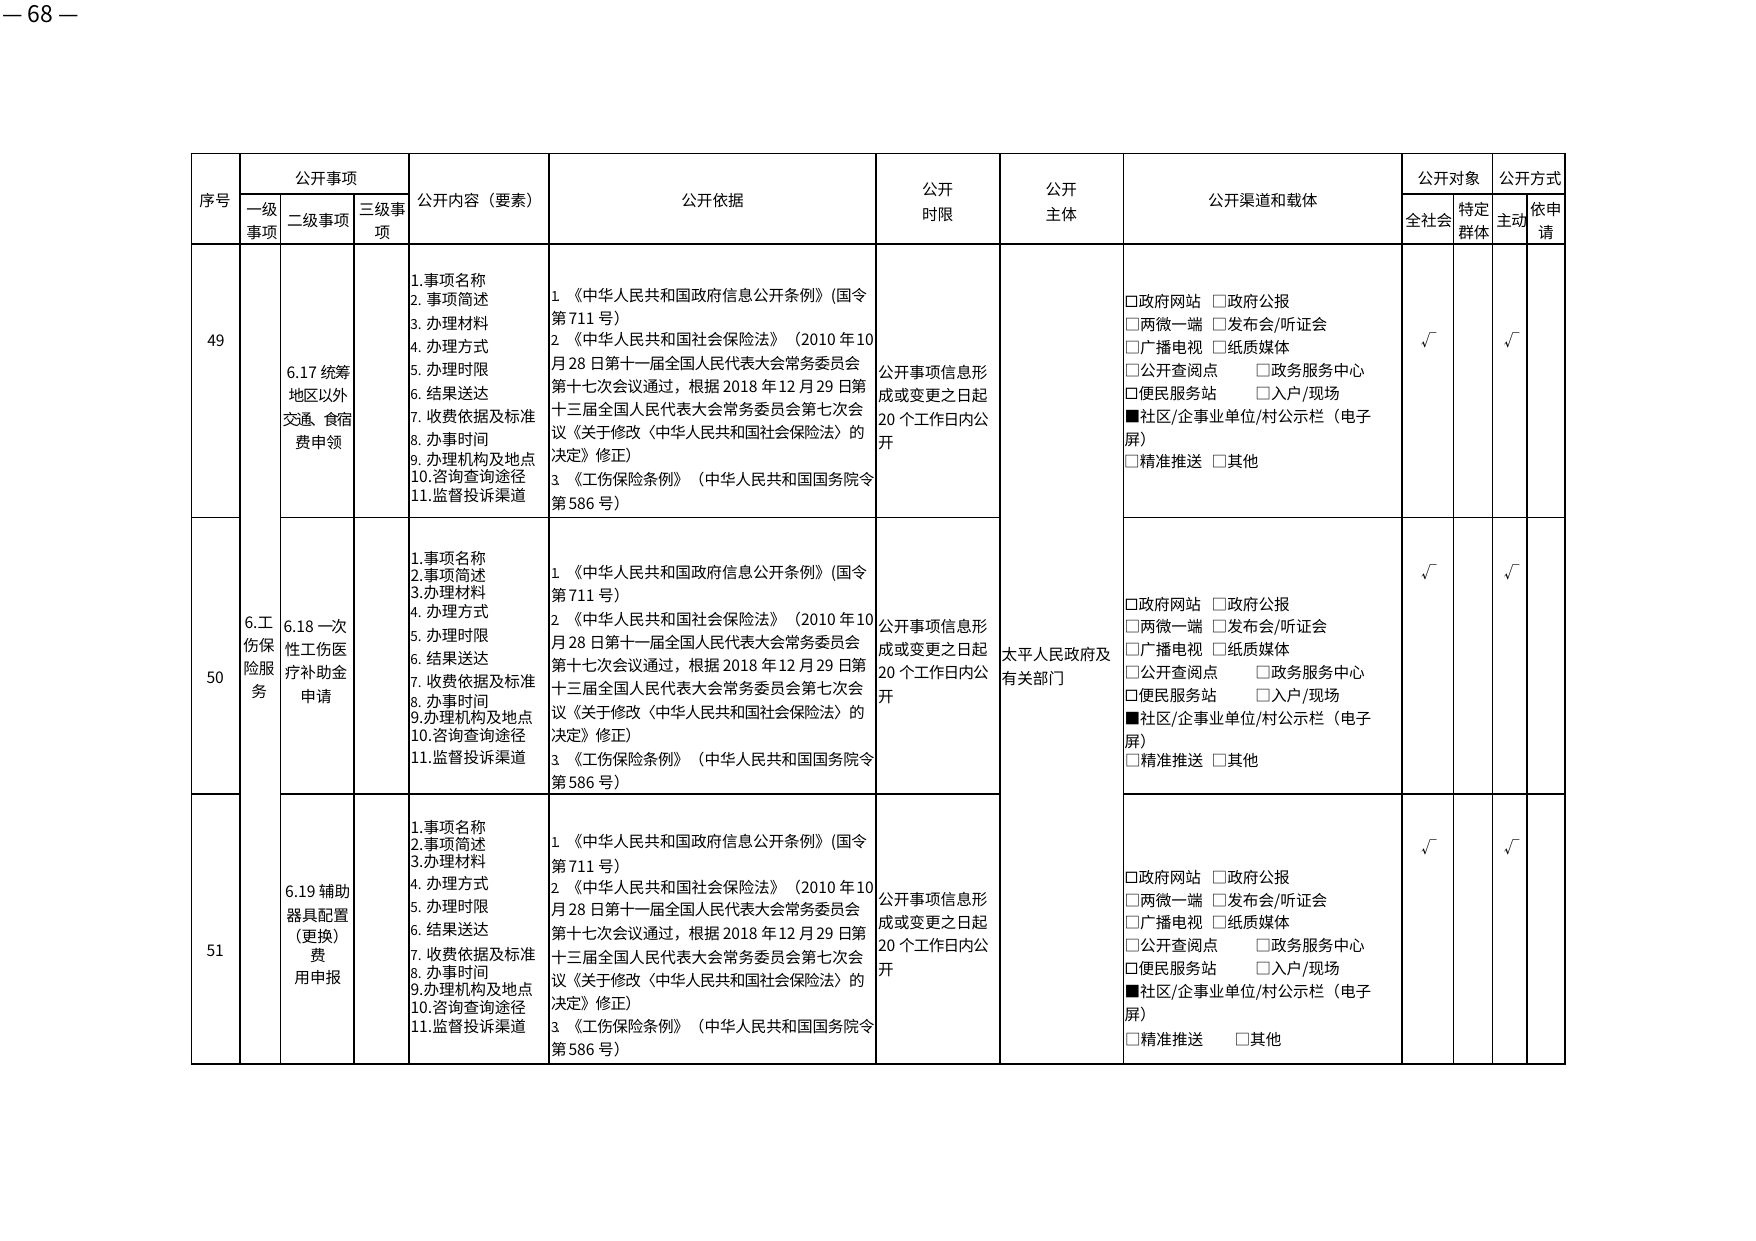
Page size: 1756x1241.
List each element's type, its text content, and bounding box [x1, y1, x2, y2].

table_header 公开方式 [1493, 154, 1564, 193]
table_header 公开依据 [550, 154, 875, 243]
table_cell 一级事项 [241, 195, 280, 243]
table_cell 特定群体 [1454, 195, 1492, 243]
table_header 序号 [192, 154, 239, 243]
table_cell [1454, 795, 1492, 1063]
table_cell 主动 [1493, 195, 1526, 243]
table_cell 公开事项信息形成或变更之日起20 个工作日内公开 [877, 518, 999, 793]
table_cell 依申请 [1528, 195, 1564, 243]
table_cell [1124, 245, 1401, 517]
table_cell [1124, 795, 1401, 1063]
table_cell 6.17 统筹地区以外交通、食宿费申领 [281, 245, 353, 517]
table_cell 公开事项信息形成或变更之日起20 个工作日内公开 [877, 245, 999, 517]
table_cell [355, 245, 408, 517]
table_cell 50 [192, 518, 239, 793]
table_header 公开渠道和载体 [1124, 154, 1401, 243]
table_cell √ [1403, 245, 1453, 517]
table_cell 公开事项信息形成或变更之日起20 个工作日内公开 [877, 795, 999, 1063]
table_cell √ [1403, 795, 1453, 1063]
table_cell 6.19 辅助器具配置 （更换）费 用申报 [281, 795, 353, 1063]
table_cell √ [1493, 518, 1526, 793]
table_cell [1528, 795, 1564, 1063]
table_cell √ [1493, 795, 1526, 1063]
table_cell 6.工伤保险服务 [241, 245, 280, 1063]
table_cell 6.18 一次性工伤医疗补助金申请 [281, 518, 353, 793]
table_header 公开事项 [241, 154, 408, 193]
table_cell [1528, 518, 1564, 793]
table_cell 三级事项 [355, 195, 408, 243]
table_cell 政府网站 □政府公报 □两微一端 □发布会/听证会 □广播电视 □纸质媒体 □公开查阅点 □政务服务中心 便民服务站 □入户/现场 ■社区/企事业单位/村公示栏（电子屏） □精准推送 □其他 [1124, 518, 1401, 793]
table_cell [550, 245, 875, 517]
table_cell 1.事项名称 事项简述 办理材料 办理方式 办理时限 结果送达 收费依据及标准 办事时间 办理机构及地点 10.咨询查询途径 11.监督投诉渠道 [410, 245, 548, 517]
table_cell 全社会 [1403, 195, 1453, 243]
table_header 公开时限 [877, 154, 999, 243]
table_cell 49 [192, 245, 239, 517]
table_cell 1.事项名称 2.事项简述 3.办理材料 办理方式 办理时限 结果送达 收费依据及标准 办事时间 9.办理机构及地点 10.咨询查询途径 11.监督投诉渠道 [410, 518, 548, 793]
table_cell [1454, 245, 1492, 517]
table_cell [550, 795, 875, 1063]
table_cell [355, 795, 408, 1063]
table_cell 太平人民政府及有关部门 [1001, 245, 1123, 1063]
table_cell 51 [192, 795, 239, 1063]
table_header 公开对象 [1403, 154, 1492, 193]
table_cell [1528, 245, 1564, 517]
table_cell √ [1493, 245, 1526, 517]
table_header 公开内容（要素） [410, 154, 548, 243]
table_cell [1454, 518, 1492, 793]
table_cell [355, 518, 408, 793]
table_cell √ [1403, 518, 1453, 793]
table_header 公开主体 [1001, 154, 1123, 243]
table_cell 二级事项 [281, 195, 353, 243]
table_cell 1.事项名称 2.事项简述 3.办理材料 办理方式 办理时限 结果送达 收费依据及标准 办事时间 9.办理机构及地点 10.咨询查询途径 11.监督投诉渠道 [410, 795, 548, 1063]
